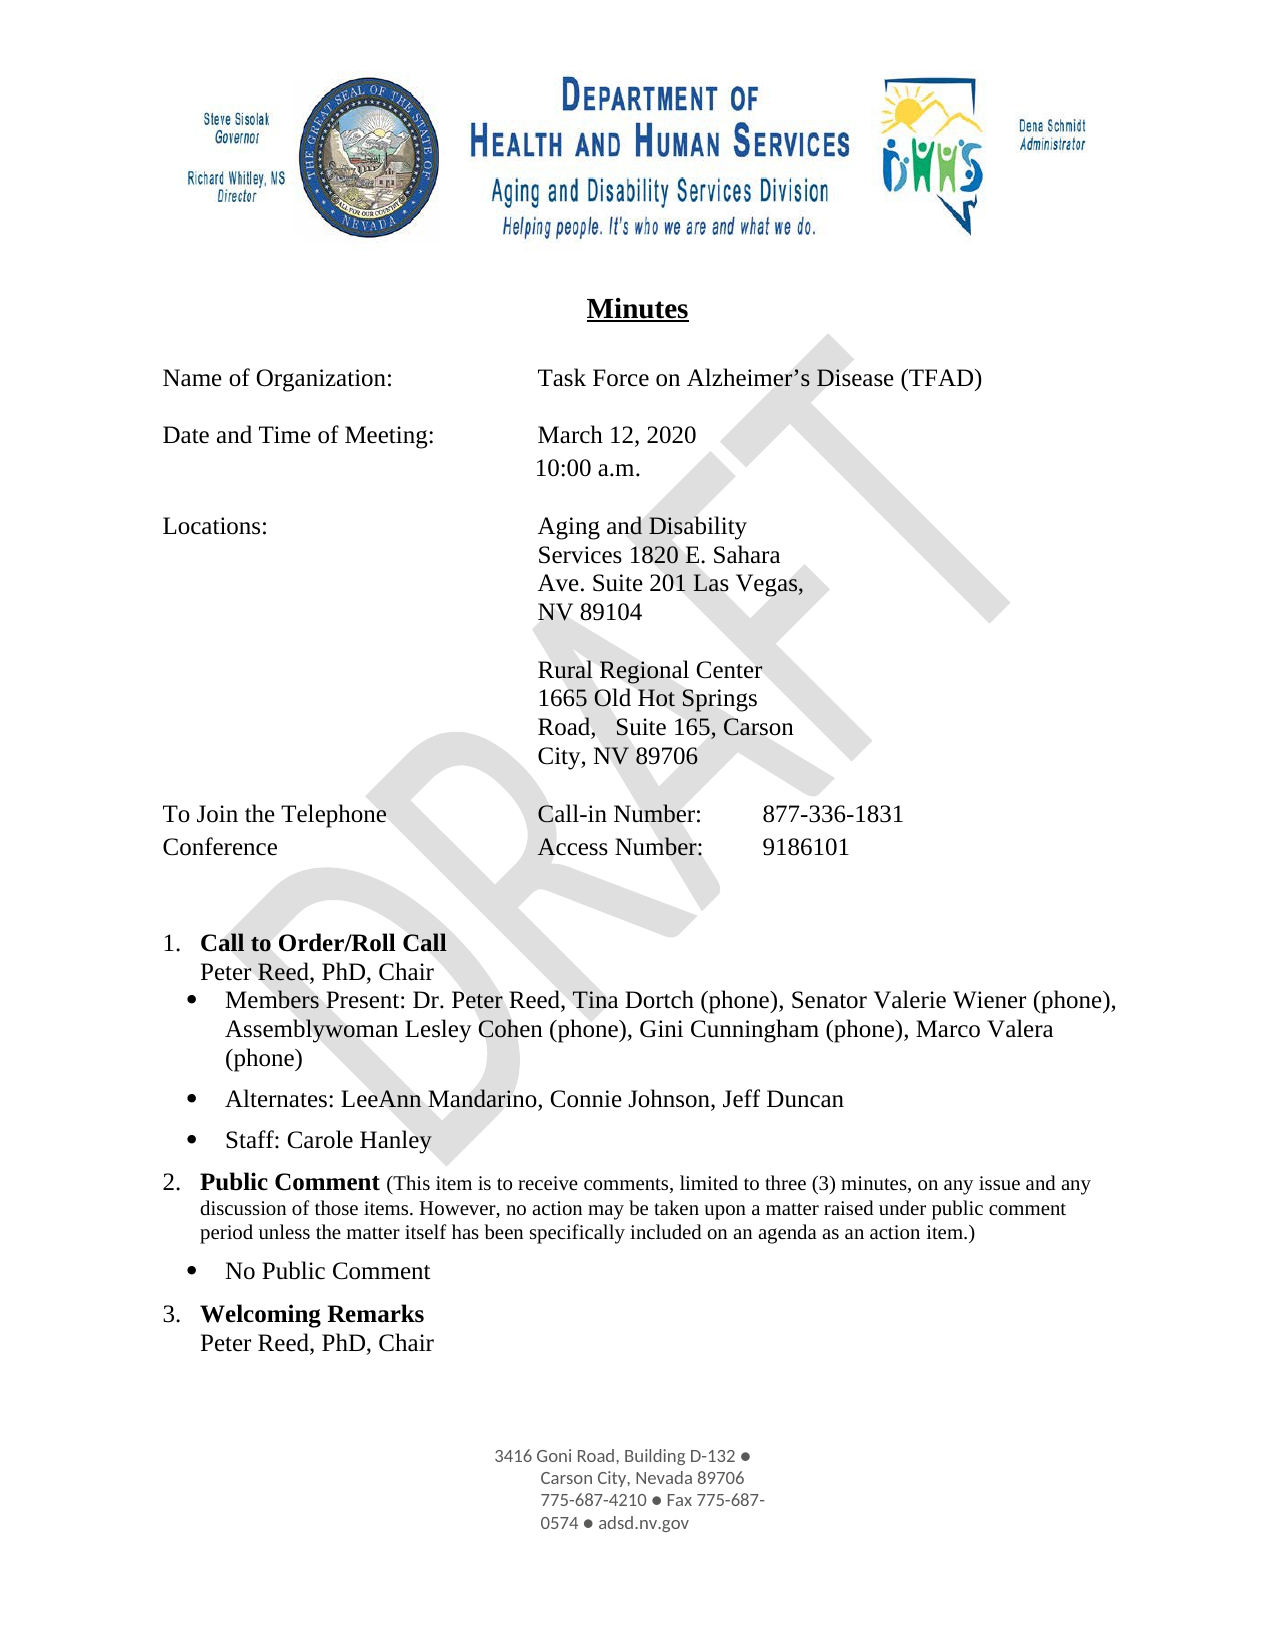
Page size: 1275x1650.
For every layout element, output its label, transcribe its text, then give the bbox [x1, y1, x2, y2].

list Alternates: LeeAnn Mandarino, Connie Johnson, Jeff Duncan [187, 1084, 1125, 1113]
text Minutes [150, 291, 1125, 324]
picture [150, 56, 1168, 261]
text Locations: Aging and Disability Services 1820 E. Sahara Ave. Suite 201 Las Vegas, NV 89104 [162, 511, 813, 626]
list Staff: Carole Hanley [187, 1126, 1125, 1154]
text To Join the Telephone Call-in Number: 877-336-1831 [162, 799, 1125, 827]
text Date and Time of Meeting: March 12, 2020 [162, 420, 1125, 449]
text Rural Regional Center 1665 Old Hot Springs Road, Suite 165, Carson City, NV 89706 [537, 655, 815, 770]
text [150, 1328, 1125, 1357]
list No Public Comment [187, 1256, 1125, 1285]
list Public Comment (This item is to receive comments, limited to three (3) minutes, on any issue and any discussion of those items. However, no action may be taken upon a matter raised under public comment period unless the matter itself has been specifically included on an agenda as an action item.) [162, 1167, 1125, 1244]
text 10:00 a.m. [419, 453, 737, 482]
list Members Present: Dr. Peter Reed, Tina Dortch (phone), Senator Valerie Wiener (phone), Assemblywoman Lesley Cohen (phone), Gini Cunningham (phone), Marco Valera (phone) [187, 986, 1125, 1072]
list Call to Order/Roll Call [162, 928, 1125, 957]
text Peter Reed, PhD, Chair [150, 957, 1125, 986]
subtitle Name of Organization: Task Force on Alzheimer’s Disease (TFAD) [162, 363, 1125, 391]
subtitle Welcoming Remarks [162, 1299, 1125, 1328]
text Conference Access Number: 9186101 [162, 832, 1125, 861]
